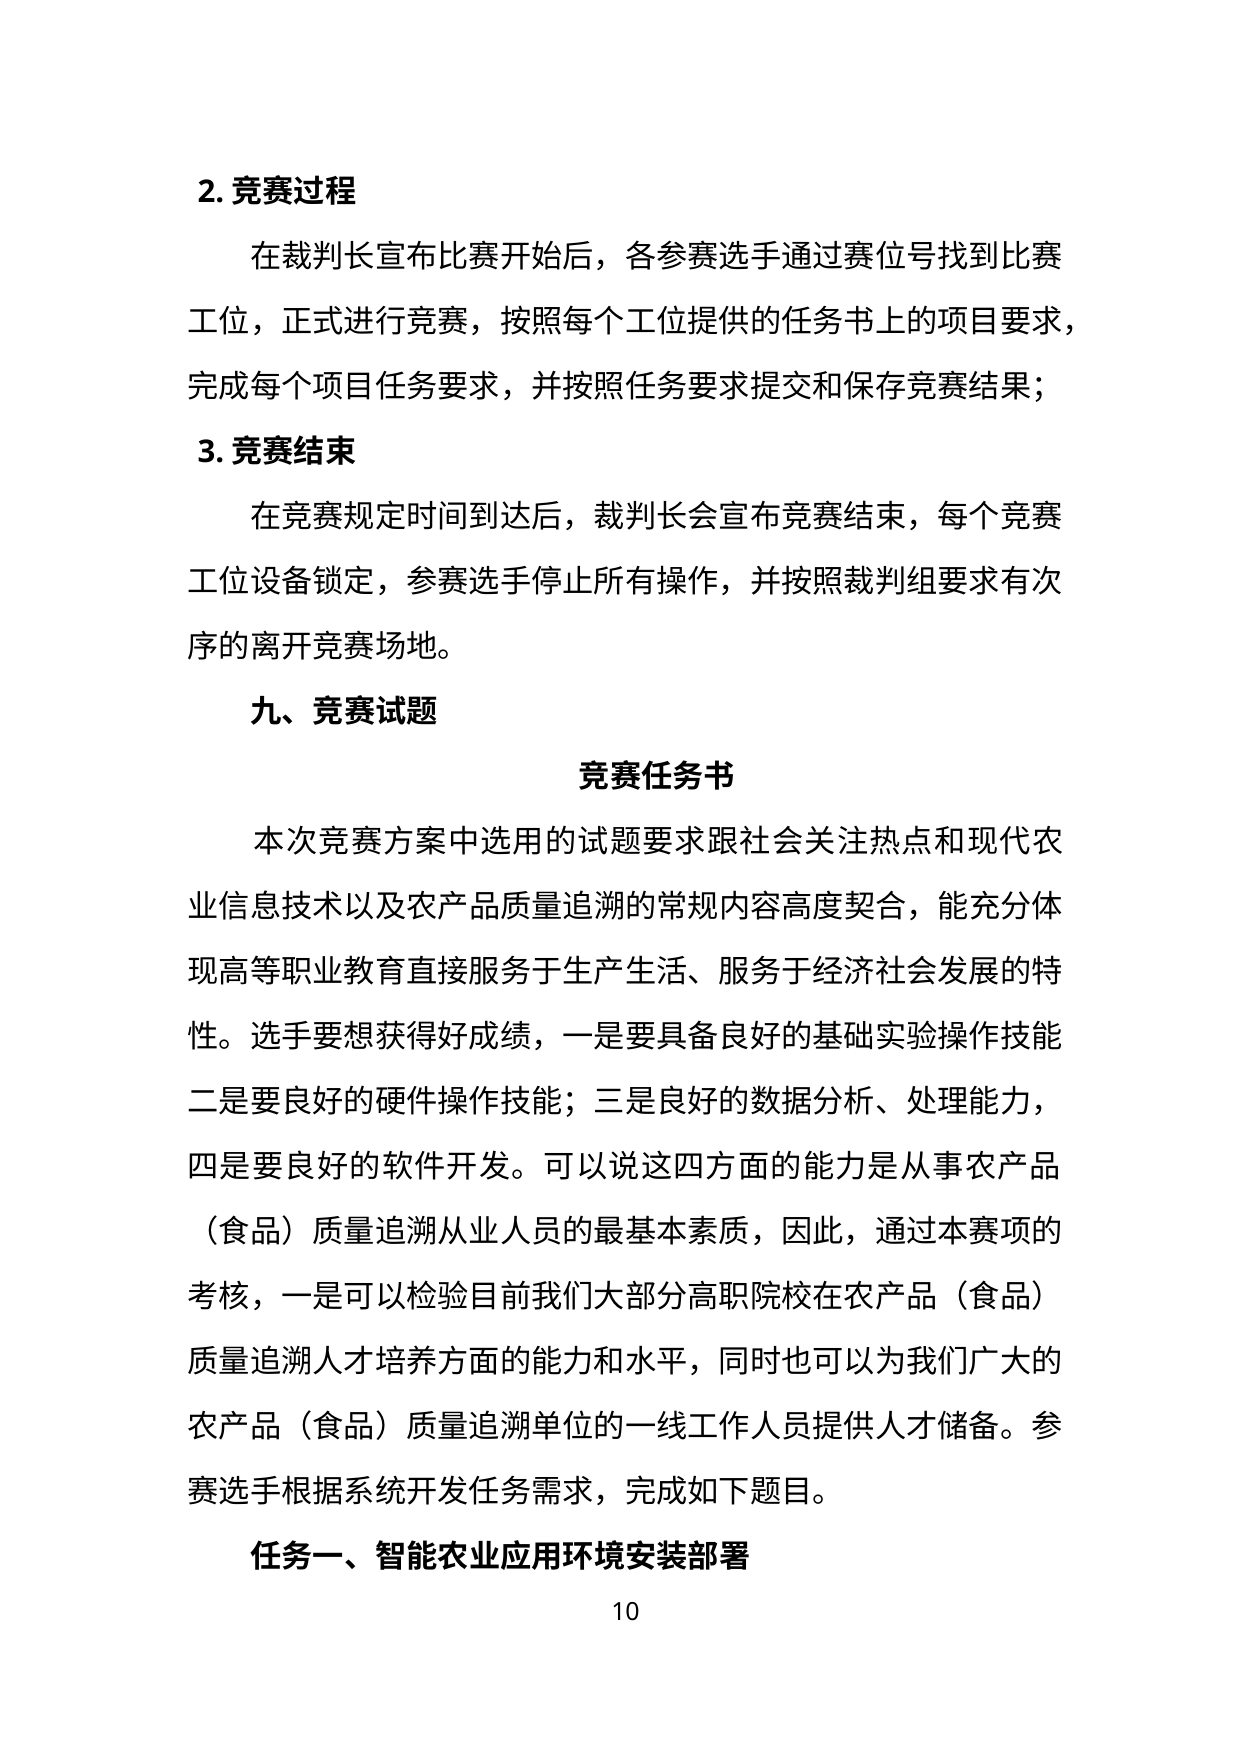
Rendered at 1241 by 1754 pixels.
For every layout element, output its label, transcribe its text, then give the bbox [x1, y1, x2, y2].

text 在裁判长宣布比赛开始后，各参赛选手通过赛位号找到比赛工位，正式进行竞赛，按照每个工位提供的任务书上的项目要求，完成每个项目任务要求，并按照任务要求提交和保存竞赛结果； [187, 222, 1063, 417]
text 本次竞赛方案中选用的试题要求跟社会关注热点和现代农业信息技术以及农产品质量追溯的常规内容高度契合，能充分体现高等职业教育直接服务于生产生活、服务于经济社会发展的特性。选手要想获得好成绩，一是要具备良好的基础实验操作技能；二是要良好的硬件操作技能；三是良好的数据分析、处理能力，四是要良好的软件开发。可以说这四方面的能力是从事农产品（食品）质量追溯从业人员的最基本素质，因此，通过本赛项的考核，一是可以检验目前我们大部分高职院校在农产品（食品）质量追溯人才培养方面的能力和水平，同时也可以为我们广大的农产品（食品）质量追溯单位的一线工作人员提供人才储备。参赛选手根据系统开发任务需求，完成如下题目。 [187, 807, 1063, 1522]
text 任务一、智能农业应用环境安装部署 [187, 1522, 1063, 1587]
text 竞赛任务书 [187, 742, 1063, 807]
list 竞赛结束 [187, 417, 1063, 482]
text 在竞赛规定时间到达后，裁判长会宣布竞赛结束，每个竞赛工位设备锁定，参赛选手停止所有操作，并按照裁判组要求有次序的离开竞赛场地。 [187, 482, 1063, 677]
text 九、竞赛试题 [187, 677, 1063, 742]
list 竞赛过程 [187, 157, 1063, 222]
